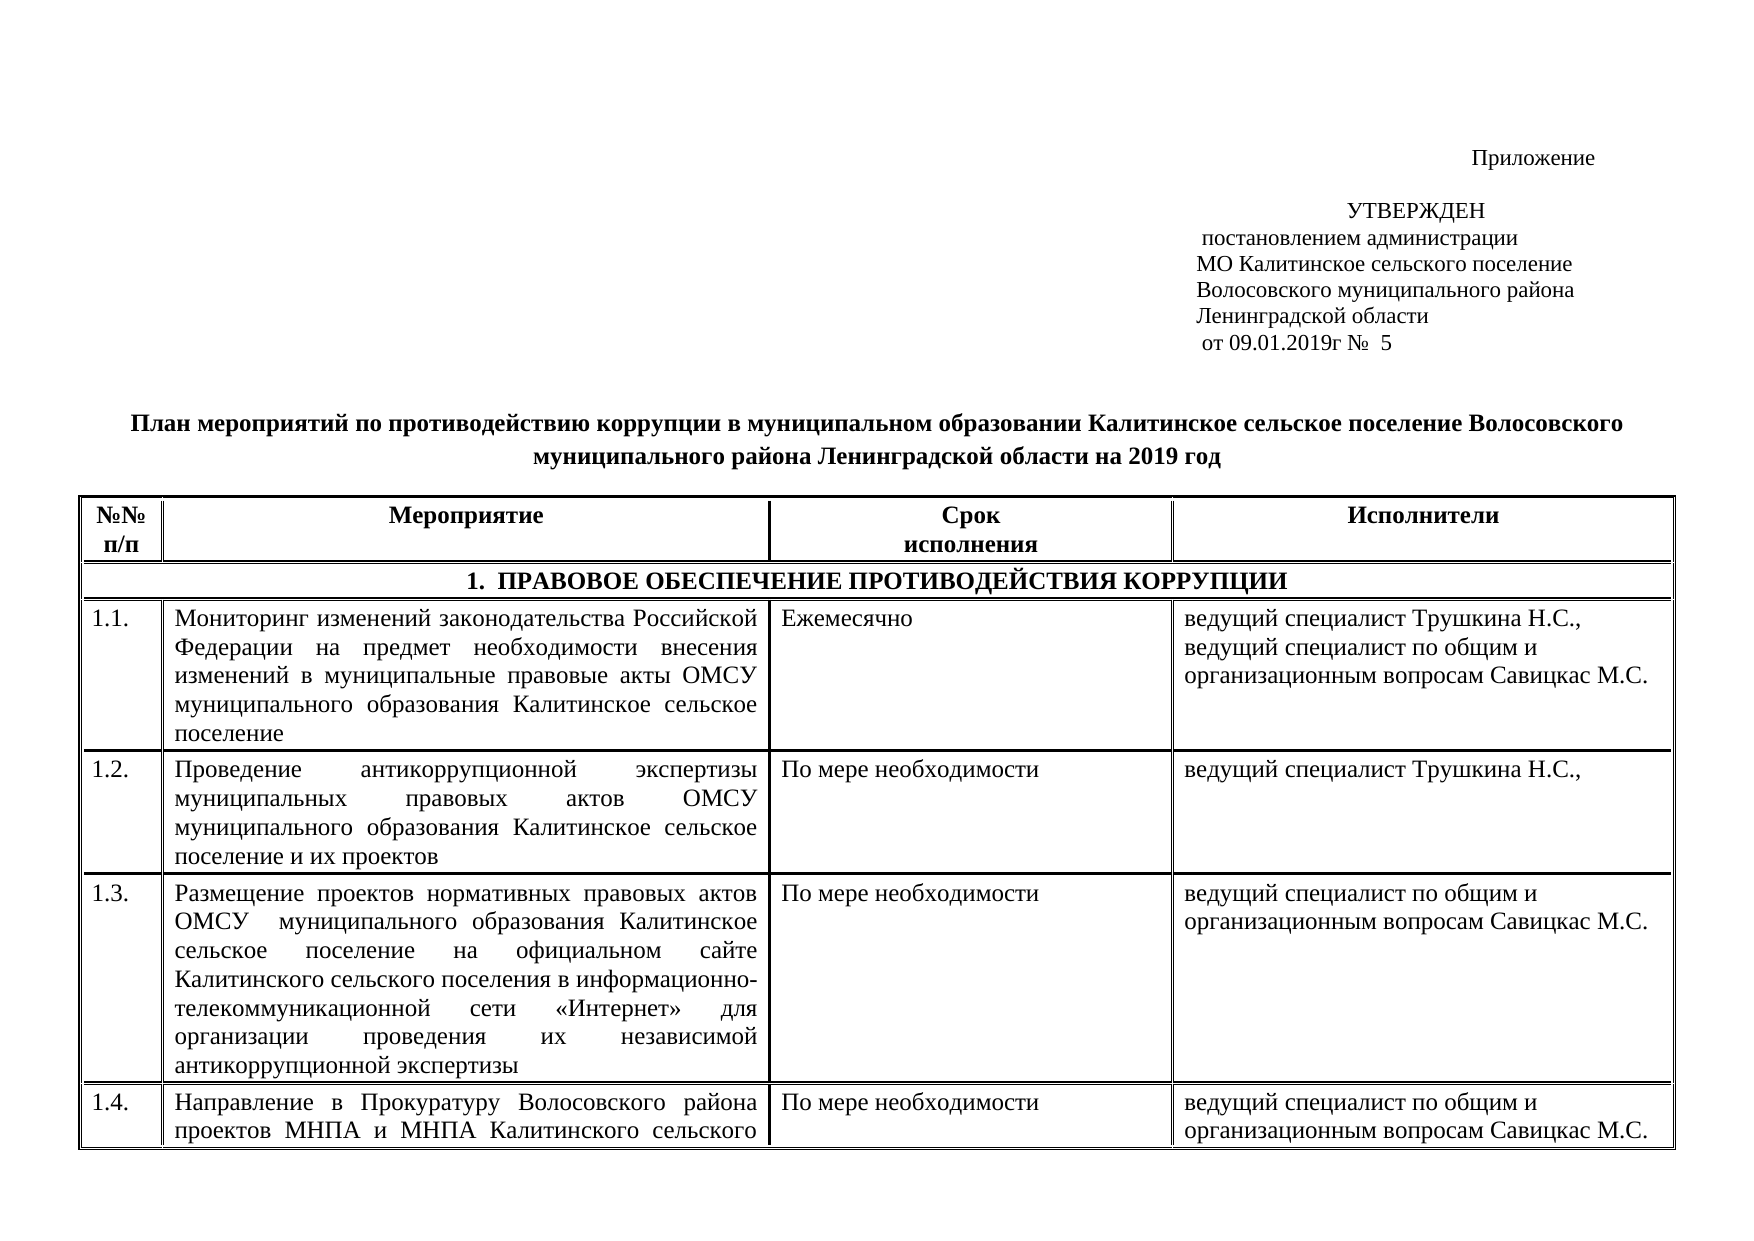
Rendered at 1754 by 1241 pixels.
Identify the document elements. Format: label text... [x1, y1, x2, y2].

text МО Калитинское сельского поселение [118, 250, 1636, 276]
table_header Мероприятие [163, 498, 769, 560]
text Приложение [118, 144, 1636, 171]
table_header Исполнители [1173, 498, 1673, 560]
text Ленинградской области [118, 303, 1636, 329]
table_cell ведущий специалист Трушкина Н.С., [1174, 749, 1673, 872]
table_cell Ежемесячно [771, 601, 1171, 749]
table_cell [1173, 1081, 1673, 1147]
table_cell ведущий специалист Трушкина Н.С., ведущий специалист по общим и организационным вопросам Савицкас М.С. [1174, 597, 1673, 749]
table_header №№ п/п [82, 498, 162, 560]
table_cell 1.3. [82, 872, 161, 1081]
text УТВЕРЖДЕН [118, 197, 1636, 223]
text Волосовского муниципального района [118, 276, 1636, 303]
table_cell 1.2. [82, 749, 161, 872]
text План мероприятий по противодействию коррупции в муниципальном образовании Калитинское сельское поселение Волосовского муниципального района Ленинградской области на 2019 год [118, 408, 1636, 470]
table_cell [769, 1085, 1172, 1147]
text постановлением администрации [118, 223, 1636, 250]
table_cell По мере необходимости [771, 752, 1171, 872]
table_cell По мере необходимости [771, 875, 1171, 1081]
table_header Срок исполнения [769, 498, 1172, 560]
table_cell Мониторинг изменений законодательства Российской Федерации на предмет необходимости внесения изменений в муниципальные правовые акты ОМСУ муниципального образования Калитинское сельское поселение [164, 601, 768, 749]
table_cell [163, 1085, 769, 1147]
table_cell 1.4. [82, 1081, 162, 1147]
table_cell ведущий специалист по общим и организационным вопросам Савицкас М.С. [1174, 872, 1673, 1081]
text от 09.01.2019г № 5 [118, 329, 1636, 355]
table_cell 1.1. [82, 597, 161, 749]
table_cell 1. ПРАВОВОЕ ОБЕСПЕЧЕНИЕ ПРОТИВОДЕЙСТВИЯ КОРРУПЦИИ [82, 560, 1673, 597]
table_cell Проведение антикоррупционной экспертизы муниципальных правовых актов ОМСУ муниципального образования Калитинское сельское поселение и их проектов [164, 752, 768, 872]
table_cell Размещение проектов нормативных правовых актов ОМСУ муниципального образования Калитинское сельское поселение на официальном сайте Калитинского сельского поселения в информационно-телекоммуникационной сети «Интернет» для организации проведения их независимой антикоррупционной экспертизы [164, 875, 768, 1081]
